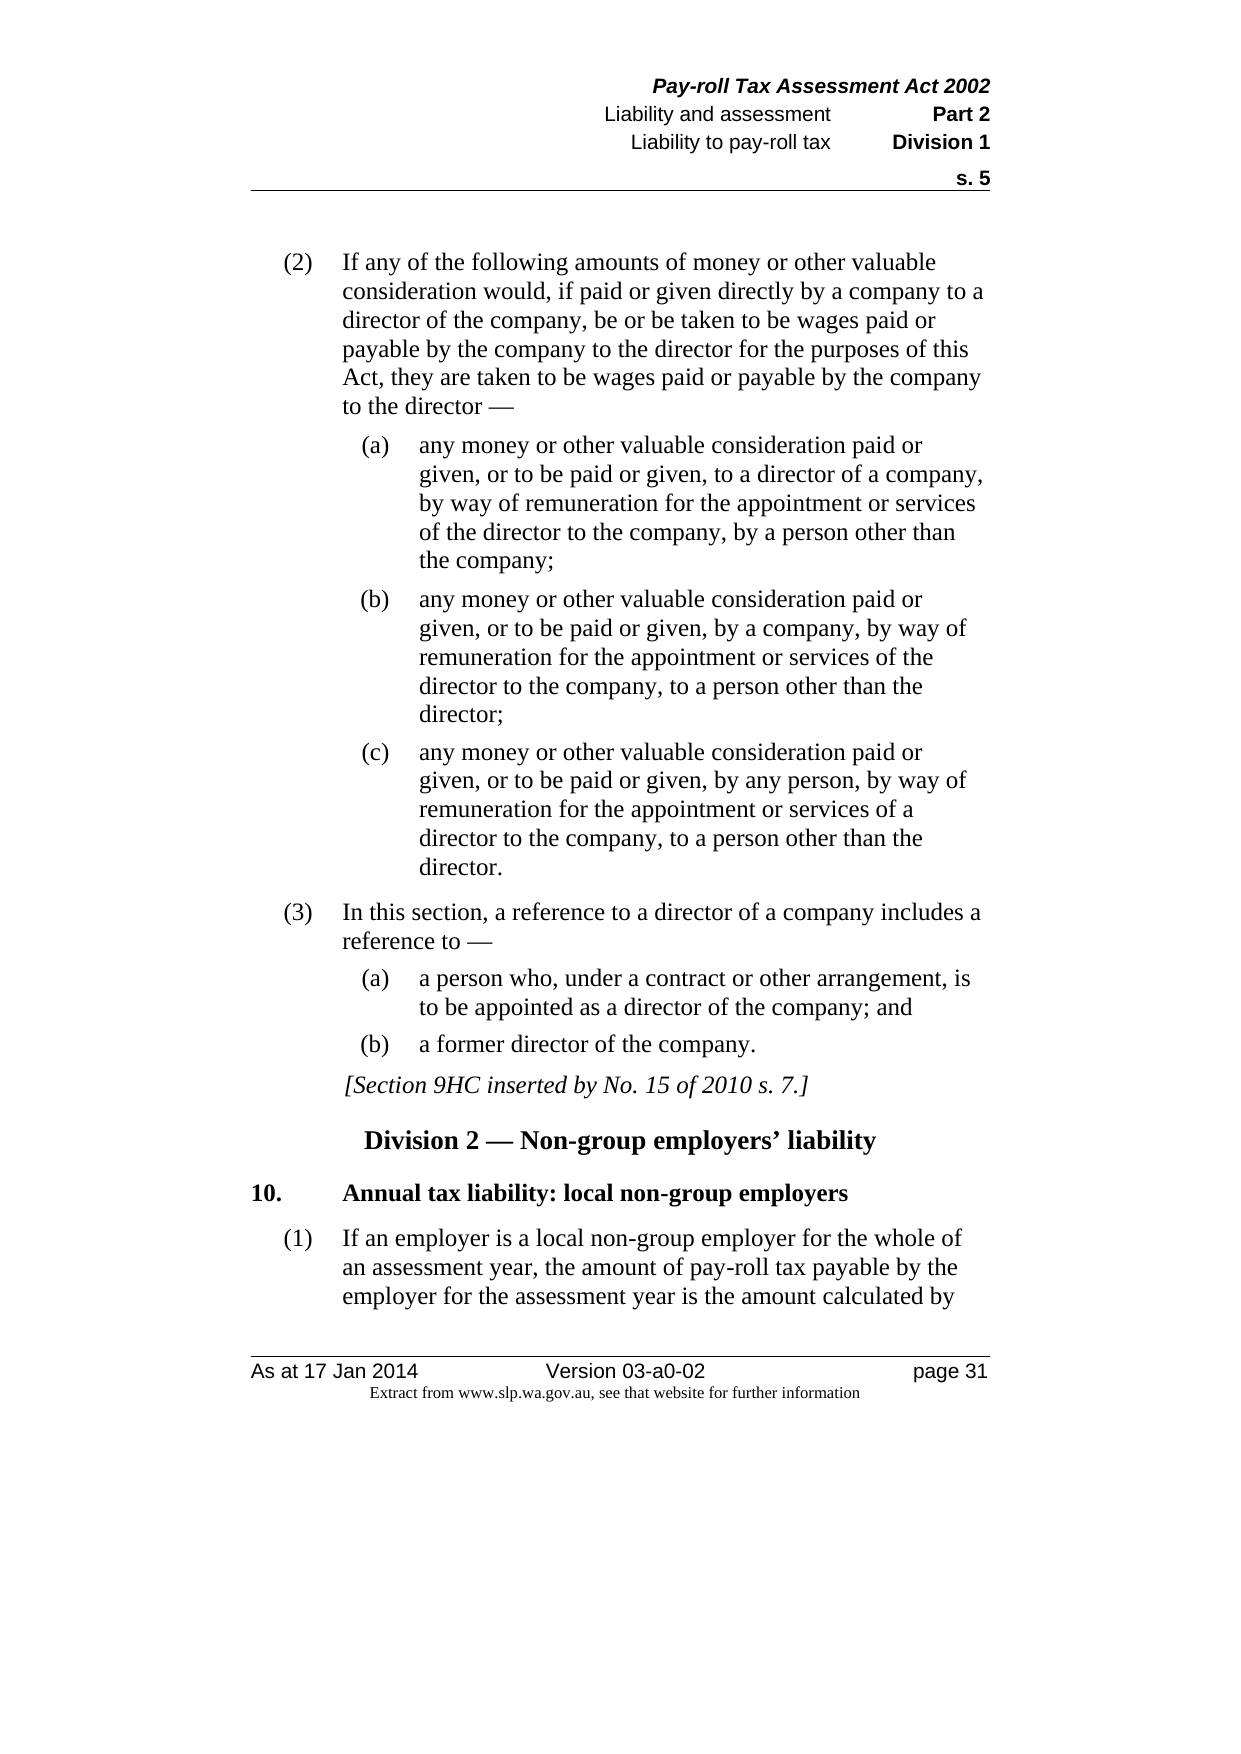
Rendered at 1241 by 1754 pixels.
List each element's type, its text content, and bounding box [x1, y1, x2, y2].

text (b) a former director of the company. [251, 1029, 990, 1057]
text (3) In this section, a reference to a director of a company includes a reference to — [251, 897, 990, 954]
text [251, 1223, 990, 1309]
text (c) any money or other valuable consideration paid or given, or to be paid or given, by any person, by way of remuneration for the appointment or services of a director to the company, to a person other than the director. [251, 737, 990, 880]
text (a) a person who, under a contract or other arrangement, is to be appointed as a director of the company; and [251, 963, 990, 1020]
text [Section 9HC inserted by No. 15 of 2010 s. 7.] [251, 1070, 990, 1099]
text (b) any money or other valuable consideration paid or given, or to be paid or given, by a company, by way of remuneration for the appointment or services of the director to the company, to a person other than the director; [251, 584, 990, 728]
text (a) any money or other valuable consideration paid or given, or to be paid or given, to a director of a company, by way of remuneration for the appointment or services of the director to the company, by a person other than the company; [251, 430, 990, 574]
subtitle Division 2 — Non-group employers’ liability [251, 1124, 990, 1155]
text (2) If any of the following amounts of money or other valuable consideration would, if paid or given directly by a company to a director of the company, be or be taken to be wages paid or payable by the company to the director for the purposes of this Act, they are taken to be wages paid or payable by the company to the director — [251, 247, 990, 420]
subtitle 10. Annual tax liability: local non-group employers [251, 1178, 990, 1207]
